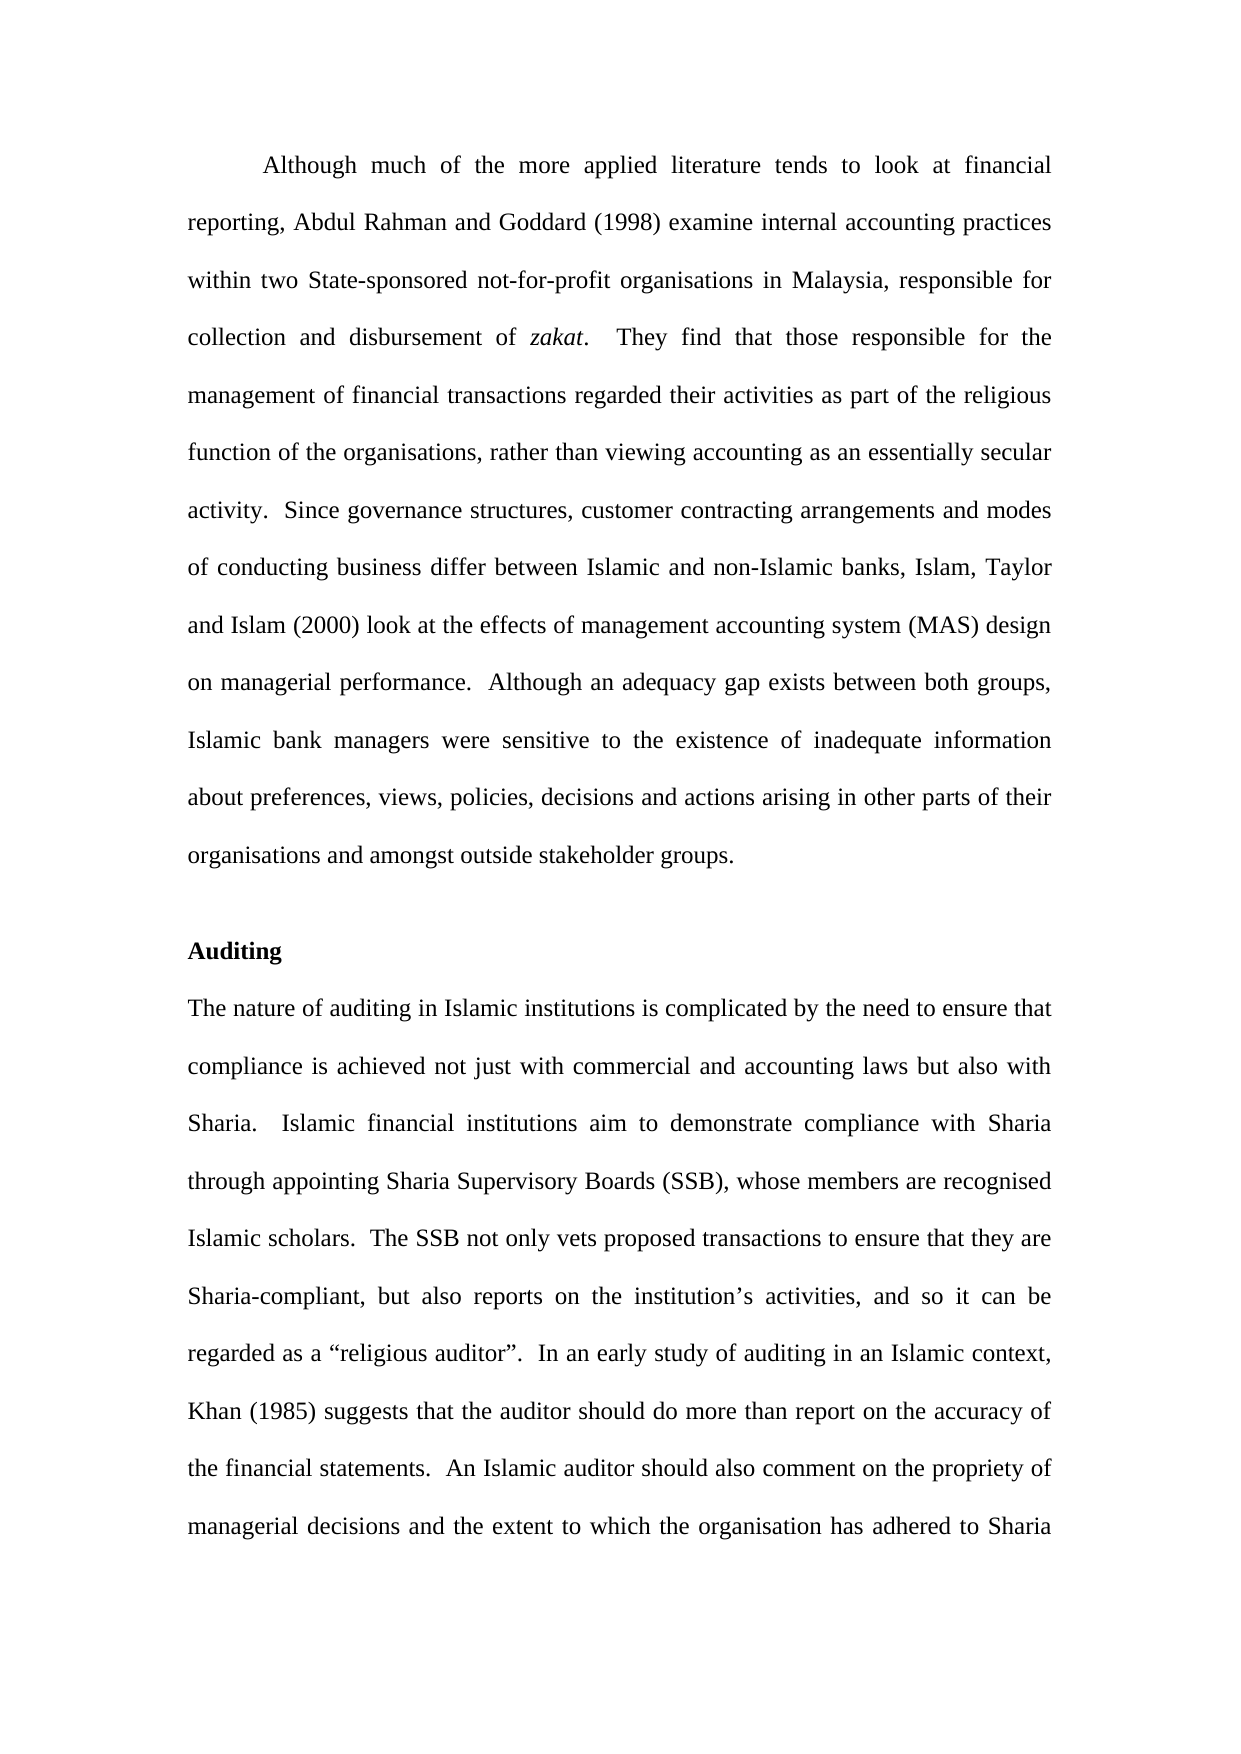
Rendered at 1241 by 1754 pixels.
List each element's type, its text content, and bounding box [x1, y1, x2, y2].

text Auditing [187, 936, 1053, 964]
text Although much of the more applied literature tends to look at financial reporting, Abdul Rahman and Goddard (1998) examine internal accounting practices within two State-sponsored not-for-profit organisations in , responsible for collection and disbursement of zakat. They find that those responsible for the management of financial transactions regarded their activities as part of the religious function of the organisations, rather than viewing accounting as an essentially secular activity. Since governance structures, customer contracting arrangements and modes of conducting business differ between Islamic and non-Islamic banks, Islam, and Islam (2000) look at the effects of management accounting system () design on managerial performance. Although an adequacy gap exists between both groups, Islamic bank managers were sensitive to the existence of inadequate information about preferences, views, policies, decisions and actions arising in other parts of their organisations and amongst outside stakeholder groups. [187, 150, 1053, 869]
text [187, 993, 1053, 1539]
